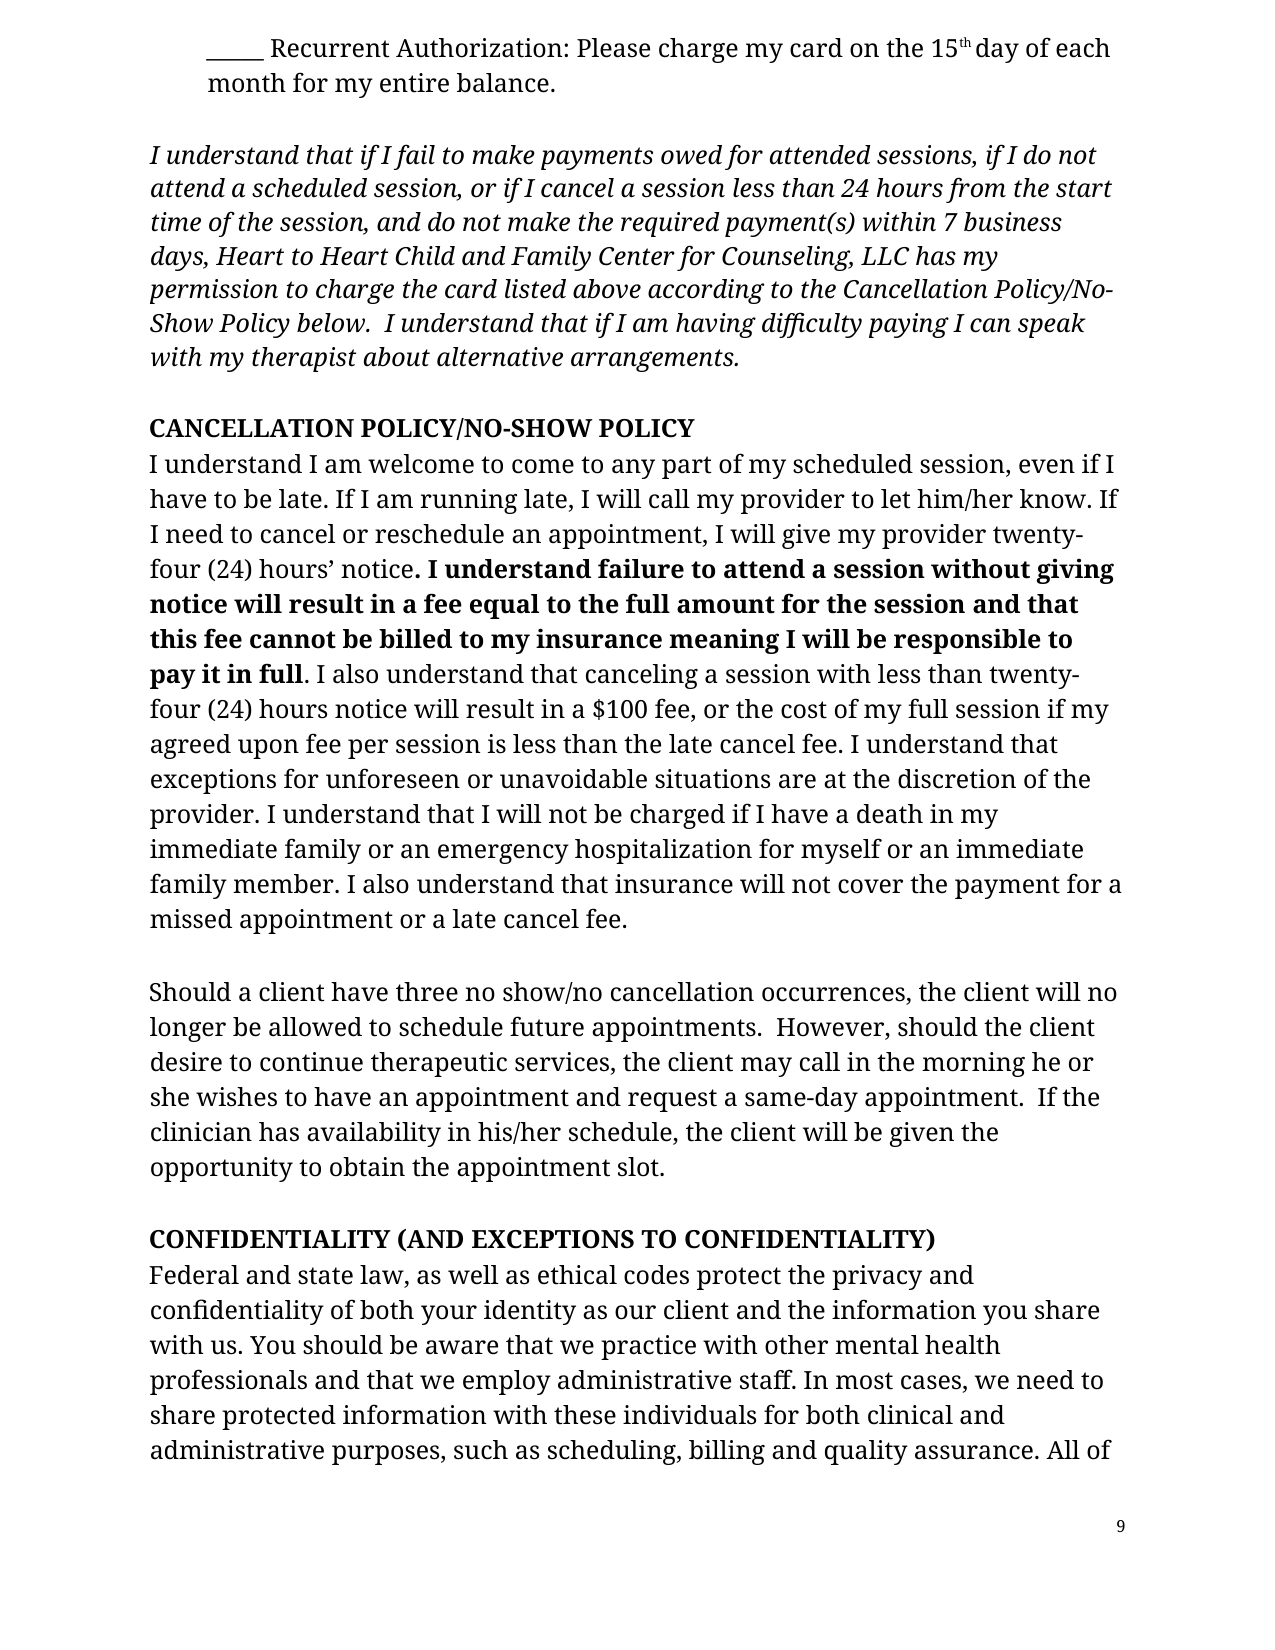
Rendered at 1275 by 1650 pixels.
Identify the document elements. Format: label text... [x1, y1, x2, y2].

text I understand that if I fail to make payments owed for attended sessions, if I do not attend a scheduled session, or if I cancel a session less than 24 hours from the start time of the session, and do not make the required payment(s) within 7 business days, Heart to Heart Child and Family Center for Counseling, LLC has my permission to charge the card listed above according to the Cancellation Policy/No-Show Policy below. I understand that if I am having difficulty paying I can speak with my therapist about alternative arrangements. [150, 138, 1125, 374]
text _____ Recurrent Authorization: Please charge my card on the 15th day of each month for my entire balance. [206, 30, 1125, 99]
subtitle CANCELLATION POLICY/NO-SHOW POLICY [148, 411, 1125, 445]
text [148, 1258, 1125, 1467]
subtitle CONFIDENTIALITY (AND EXCEPTIONS TO CONFIDENTIALITY) [148, 1221, 1125, 1256]
text I understand I am welcome to come to any part of my scheduled session, even if I have to be late. If I am running late, I will call my provider to let him/her know. If I need to cancel or reschedule an appointment, I will give my provider twenty-four (24) hours’ notice. I understand failure to attend a session without giving notice will result in a fee equal to the full amount for the session and that this fee cannot be billed to my insurance meaning I will be responsible to pay it in full. I also understand that canceling a session with less than twenty-four (24) hours notice will result in a $100 fee, or the cost of my full session if my agreed upon fee per session is less than the late cancel fee. I understand that exceptions for unforeseen or unavoidable situations are at the discretion of the provider. I understand that I will not be charged if I have a death in my immediate family or an emergency hospitalization for myself or an immediate family member. I also understand that insurance will not cover the payment for a missed appointment or a late cancel fee. [148, 447, 1125, 936]
text Should a client have three no show/no cancellation occurrences, the client will no longer be allowed to schedule future appointments. However, should the client desire to continue therapeutic services, the client may call in the morning he or she wishes to have an appointment and request a same-day appointment. If the clinician has availability in his/her schedule, the client will be given the opportunity to obtain the appointment slot. [148, 974, 1125, 1183]
